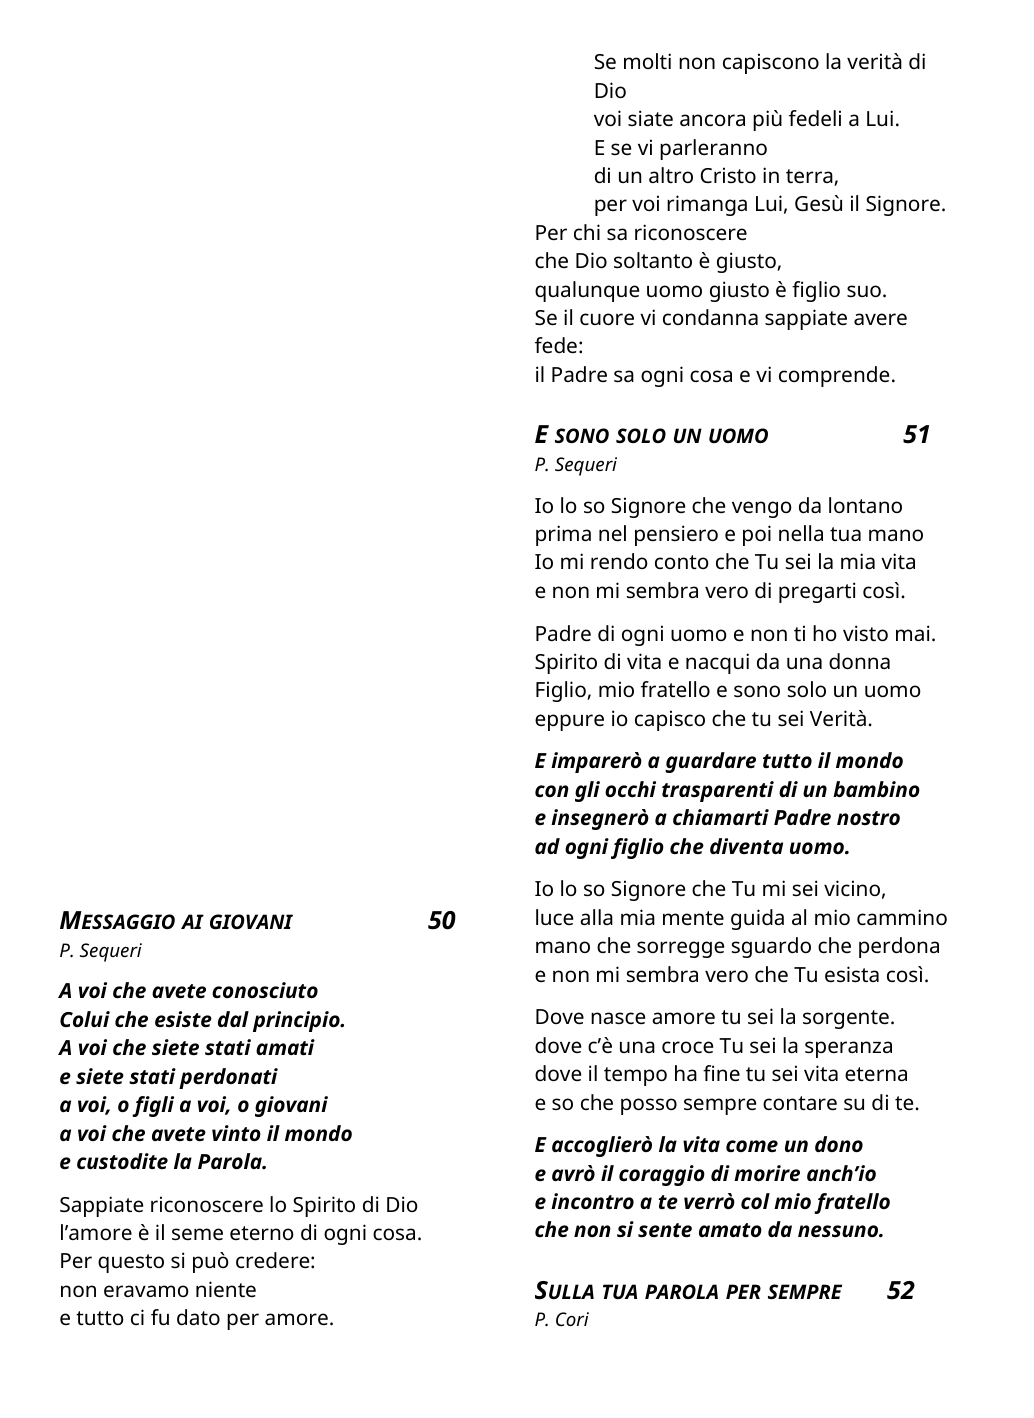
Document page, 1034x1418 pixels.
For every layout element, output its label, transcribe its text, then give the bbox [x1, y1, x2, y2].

text di un altro Cristo in terra, [593, 161, 951, 189]
text qualunque uomo giusto è figlio suo. [534, 275, 951, 303]
text e incontro a te verrò col mio fratello [534, 1187, 951, 1216]
text l’amore è il seme eterno di ogni cosa. [59, 1218, 475, 1247]
text che non si sente amato da nessuno. [534, 1216, 951, 1244]
text E se vi parleranno [593, 133, 951, 161]
text e so che posso sempre contare su di te. [534, 1088, 951, 1116]
text con gli occhi trasparenti di un bambino [534, 775, 951, 803]
text Se molti non capiscono la verità di Dio [593, 47, 951, 104]
text e custodite la Parola. [59, 1147, 475, 1176]
text mano che sorregge sguardo che perdona [534, 931, 951, 960]
text Dove nasce amore tu sei la sorgente. [534, 1002, 951, 1031]
text Colui che esiste dal principio. [59, 1005, 475, 1033]
subtitle P. Sequeri [59, 937, 477, 962]
text ad ogni figlio che diventa uomo. [534, 832, 951, 860]
text a voi, o figli a voi, o giovani [59, 1090, 475, 1119]
text Figlio, mio fratello e sono solo un uomo [534, 676, 951, 704]
text Per questo si può credere: [59, 1247, 475, 1275]
text Padre di ogni uomo e non ti ho visto mai. [534, 619, 951, 647]
text che Dio soltanto è giusto, [534, 246, 951, 275]
text e insegnerò a chiamarti Padre nostro [534, 803, 951, 832]
text eppure io capisco che tu sei Verità. [534, 704, 951, 732]
text Se il cuore vi condanna sappiate avere fede: [534, 303, 951, 360]
text Io mi rendo conto che Tu sei la mia vita [534, 548, 951, 576]
text Spirito di vita e nacqui da una donna [534, 647, 951, 676]
text A voi che avete conosciuto [59, 977, 475, 1005]
text Io lo so Signore che vengo da lontano [534, 491, 951, 519]
text e avrò il coraggio di morire anch’io [534, 1159, 951, 1187]
text Sappiate riconoscere lo Spirito di Dio [59, 1190, 475, 1218]
text il Padre sa ogni cosa e vi comprende. [534, 360, 951, 388]
text a voi che avete vinto il mondo [59, 1119, 475, 1147]
text e non mi sembra vero che Tu esista così. [534, 960, 951, 988]
text Per chi sa riconoscere [534, 218, 951, 246]
subtitle E sono solo un uomo 51 [534, 417, 982, 451]
subtitle Sulla tua parola per sempre 52 [534, 1272, 982, 1307]
text e non mi sembra vero di pregarti così. [534, 576, 951, 604]
text Io lo so Signore che Tu mi sei vicino, [534, 874, 951, 903]
text e tutto ci fu dato per amore. [59, 1303, 475, 1332]
text per voi rimanga Lui, Gesù il Signore. [593, 189, 951, 218]
text e siete stati perdonati [59, 1062, 475, 1090]
text E imparerò a guardare tutto il mondo [534, 747, 951, 775]
text E accoglierò la vita come un dono [534, 1130, 951, 1159]
text dove c’è una croce Tu sei la speranza [534, 1031, 951, 1059]
subtitle P. Sequeri [534, 451, 952, 477]
text A voi che siete stati amati [59, 1033, 475, 1062]
text voi siate ancora più fedeli a Lui. [593, 104, 951, 133]
subtitle P. Cori [534, 1307, 952, 1332]
text prima nel pensiero e poi nella tua mano [534, 519, 951, 548]
text non eravamo niente [59, 1275, 475, 1303]
text luce alla mia mente guida al mio cammino [534, 903, 968, 931]
text dove il tempo ha fine tu sei vita eterna [534, 1059, 951, 1088]
subtitle Messaggio ai giovani 50 [59, 903, 505, 937]
